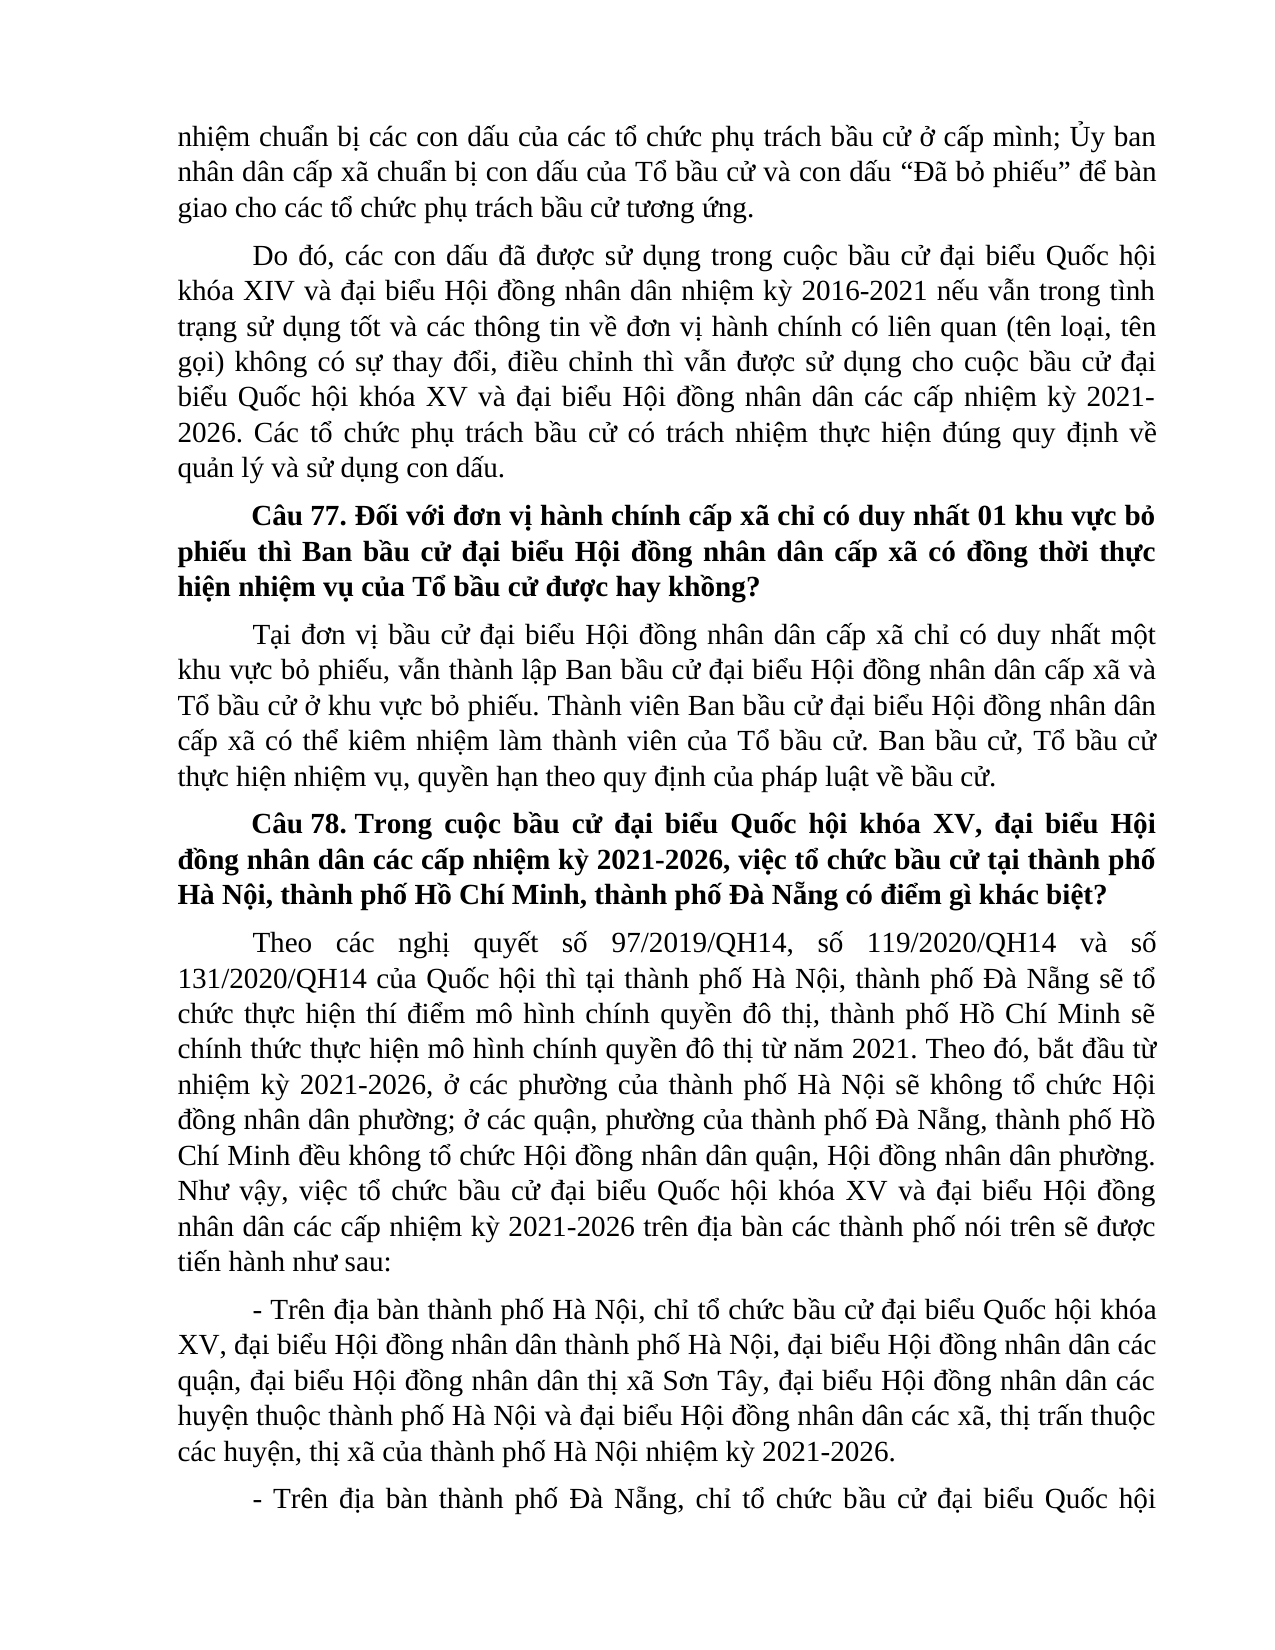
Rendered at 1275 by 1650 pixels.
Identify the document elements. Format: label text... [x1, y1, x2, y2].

text Do đó, các con dấu đã được sử dụng trong cuộc bầu cử đại biểu Quốc hội khóa XIV và đại biểu Hội đồng nhân dân nhiệm kỳ 2016-2021 nếu vẫn trong tình trạng sử dụng tốt và các thông tin về đơn vị hành chính có liên quan (tên loại, tên gọi) không có sự thay đổi, điều chỉnh thì vẫn được sử dụng cho cuộc bầu cử đại biểu Quốc hội khóa XV và đại biểu Hội đồng nhân dân các cấp nhiệm kỳ 2021-2026. Các tổ chức phụ trách bầu cử có trách nhiệm thực hiện đúng quy định về quản lý và sử dụng con dấu. [177, 414, 1157, 485]
text Theo các nghị quyết số 97/2019/QH14, số 119/2020/QH14 và số 131/2020/QH14 của Quốc hội thì tại thành phố Hà Nội, thành phố Đà Nẵng sẽ tổ chức thực hiện thí điểm mô hình chính quyền đô thị, thành phố Hồ Chí Minh sẽ chính thức thực hiện mô hình chính quyền đô thị từ năm 2021. Theo đó, bắt đầu từ nhiệm kỳ 2021-2026, ở các phường của thành phố Hà Nội sẽ không tổ chức Hội đồng nhân dân phường; ở các quận, phường của thành phố Đà Nẵng, thành phố Hồ Chí Minh đều không tổ chức Hội đồng nhân dân quận, Hội đồng nhân dân phường. Như vậy, việc tổ chức bầu cử đại biểu Quốc hội khóa XV và đại biểu Hội đồng nhân dân các cấp nhiệm kỳ 2021-2026 trên địa bàn các thành phố nói trên sẽ được tiến hành như sau: [177, 924, 1157, 1278]
text Do đó, các con dấu đã được sử dụng trong cuộc bầu cử đại biểu Quốc hội khóa XIV và đại biểu Hội đồng nhân dân nhiệm kỳ 2016-2021 nếu vẫn trong tình trạng sử dụng tốt và các thông tin về đơn vị hành chính có liên quan (tên loại, tên gọi) không có sự thay đổi, điều chỉnh thì vẫn được sử dụng cho cuộc bầu cử đại biểu Quốc hội khóa XV và đại biểu Hội đồng nhân dân các cấp nhiệm kỳ 2021-2026. Các tổ chức phụ trách bầu cử có trách nhiệm thực hiện đúng quy định về quản lý và sử dụng con dấu. [177, 237, 1157, 273]
text - Trên địa bàn thành phố Hà Nội, chỉ tổ chức bầu cử đại biểu Quốc hội khóa XV, đại biểu Hội đồng nhân dân thành phố Hà Nội, đại biểu Hội đồng nhân dân các quận, đại biểu Hội đồng nhân dân thị xã Sơn Tây, đại biểu Hội đồng nhân dân các huyện thuộc thành phố Hà Nội và đại biểu Hội đồng nhân dân các xã, thị trấn thuộc các huyện, thị xã của thành phố Hà Nội nhiệm kỳ 2021-2026. [177, 1291, 1157, 1468]
text Tại đơn vị bầu cử đại biểu Hội đồng nhân dân cấp xã chỉ có duy nhất một khu vực bỏ phiếu, vẫn thành lập Ban bầu cử đại biểu Hội đồng nhân dân cấp xã và Tổ bầu cử ở khu vực bỏ phiếu. Thành viên Ban bầu cử đại biểu Hội đồng nhân dân cấp xã có thể kiêm nhiệm làm thành viên của Tổ bầu cử. Ban bầu cử, Tổ bầu cử thực hiện nhiệm vụ, quyền hạn theo quy định của pháp luật về bầu cử. [177, 757, 1157, 793]
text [177, 1481, 1157, 1516]
subtitle Trong cuộc bầu cử đại biểu Quốc hội khóa XV, đại biểu Hội đồng nhân dân các cấp nhiệm kỳ 2021-2026, việc tổ chức bầu cử tại thành phố Hà Nội, thành phố Hồ Chí Minh, thành phố Đà Nẵng có điểm gì khác biệt? [177, 806, 1157, 912]
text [177, 118, 1157, 224]
text Tại đơn vị bầu cử đại biểu Hội đồng nhân dân cấp xã chỉ có duy nhất một khu vực bỏ phiếu, vẫn thành lập Ban bầu cử đại biểu Hội đồng nhân dân cấp xã và Tổ bầu cử ở khu vực bỏ phiếu. Thành viên Ban bầu cử đại biểu Hội đồng nhân dân cấp xã có thể kiêm nhiệm làm thành viên của Tổ bầu cử. Ban bầu cử, Tổ bầu cử thực hiện nhiệm vụ, quyền hạn theo quy định của pháp luật về bầu cử. [177, 616, 1157, 653]
subtitle Đối với đơn vị hành chính cấp xã chỉ có duy nhất 01 khu vực bỏ phiếu thì Ban bầu cử đại biểu Hội đồng nhân dân cấp xã có đồng thời thực hiện nhiệm vụ của Tổ bầu cử được hay khồng? [177, 497, 1157, 603]
